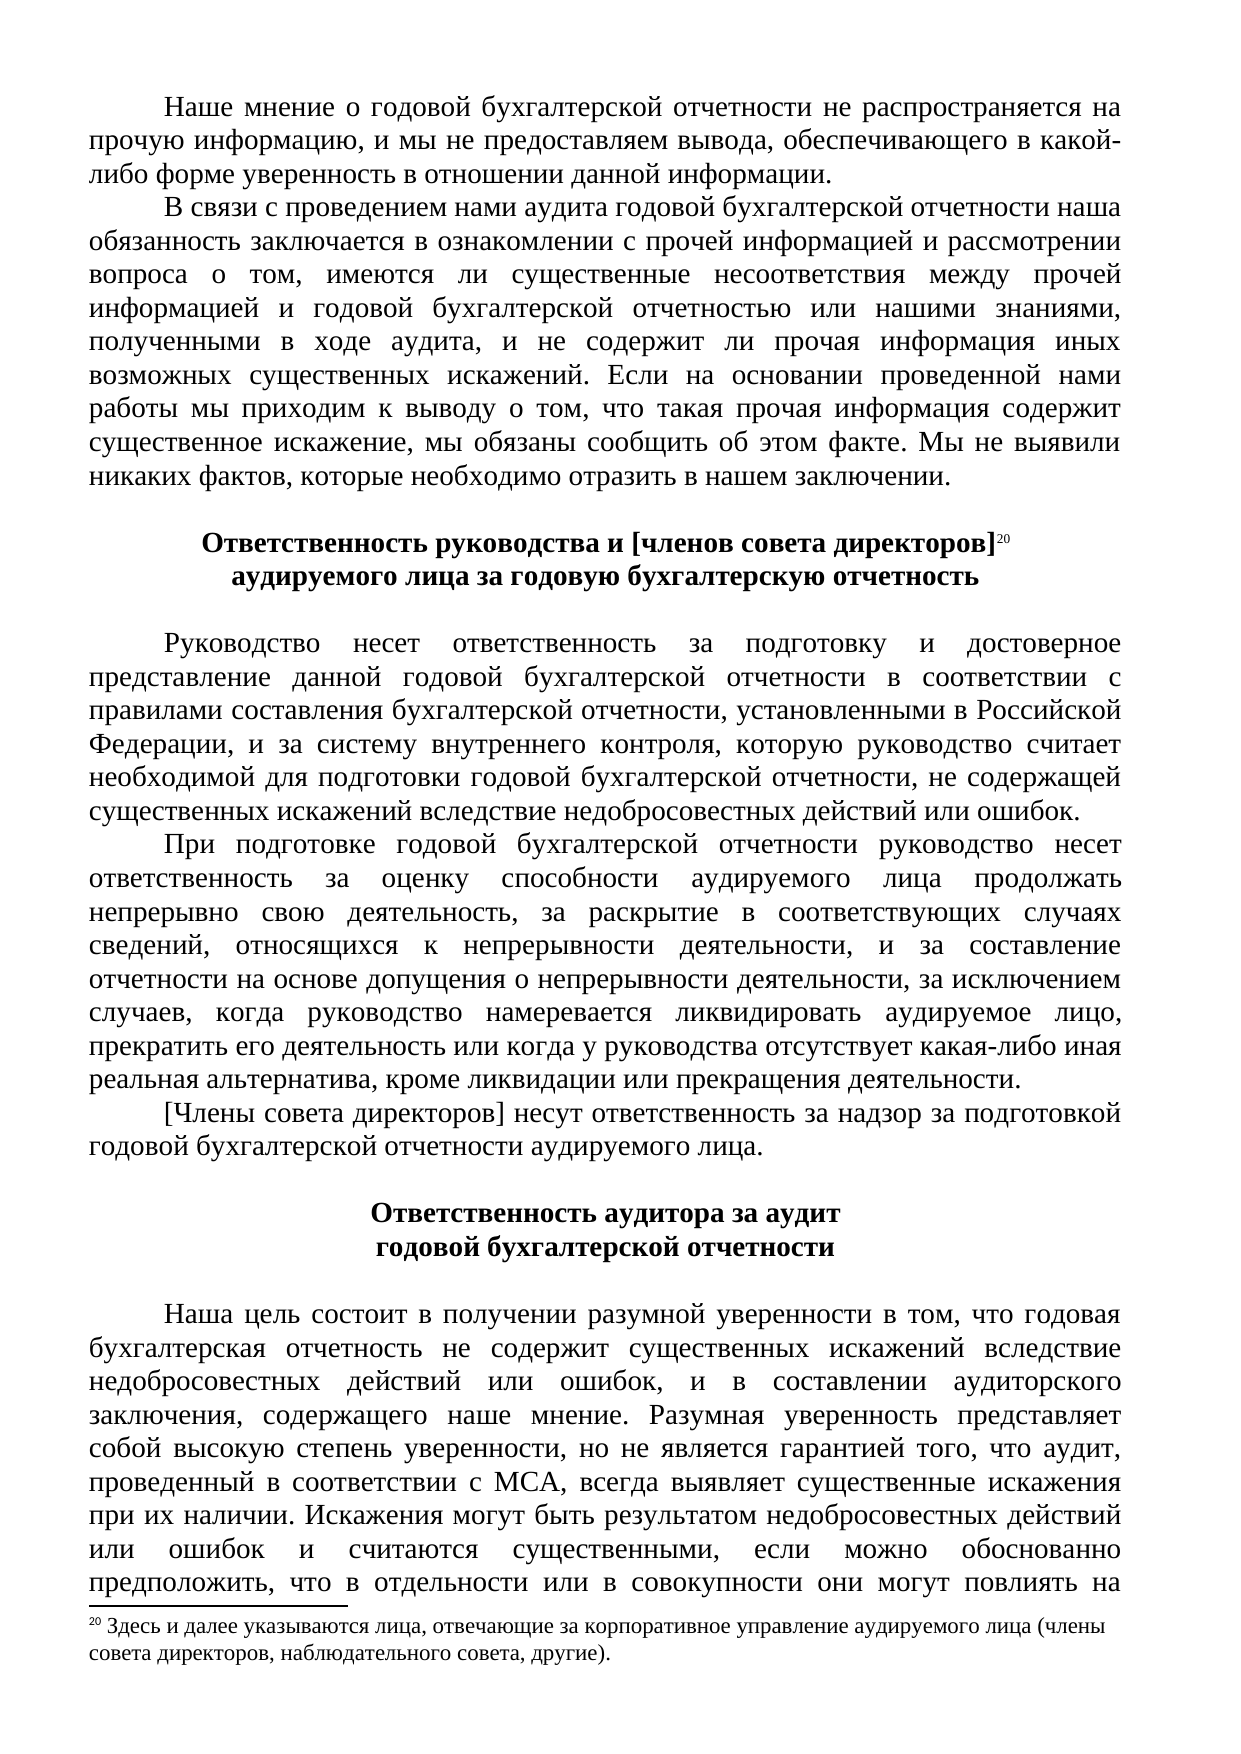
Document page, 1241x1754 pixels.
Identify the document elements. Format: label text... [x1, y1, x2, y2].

text аудируемого лица за годовую бухгалтерскую отчетность [89, 558, 1122, 592]
text Ответственность аудитора за аудит [89, 1196, 1122, 1229]
text [Члены совета директоров] несут ответственность за надзор за подготовкой годовой бухгалтерской отчетности аудируемого лица. [89, 1095, 1122, 1162]
text При подготовке годовой бухгалтерской отчетности руководство несет ответственность за оценку способности аудируемого лица продолжать непрерывно свою деятельность, за раскрытие в соответствующих случаях сведений, относящихся к непрерывности деятельности, и за составление отчетности на основе допущения о непрерывности деятельности, за исключением случаев, когда руководство намеревается ликвидировать аудируемое лицо, прекратить его деятельность или когда у руководства отсутствует какая-либо иная реальная альтернатива, кроме ликвидации или прекращения деятельности. [89, 827, 1122, 1095]
text Наше мнение о годовой бухгалтерской отчетности не распространяется на прочую информацию, и мы не предоставляем вывода, обеспечивающего в какой-либо форме уверенность в отношении данной информации. [89, 89, 1122, 189]
text В связи с проведением нами аудита годовой бухгалтерской отчетности наша обязанность заключается в ознакомлении с прочей информацией и рассмотрении вопроса о том, имеются ли существенные несоответствия между прочей информацией и годовой бухгалтерской отчетностью или нашими знаниями, полученными в ходе аудита, и не содержит ли прочая информация иных возможных существенных искажений. Если на основании проведенной нами работы мы приходим к выводу о том, что такая прочая информация содержит существенное искажение, мы обязаны сообщить об этом факте. Мы не выявили никаких фактов, которые необходимо отразить в нашем заключении. [89, 189, 1122, 491]
text Ответственность руководства и [членов совета директоров] [89, 525, 1122, 558]
text годовой бухгалтерской отчетности [89, 1229, 1122, 1263]
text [89, 1296, 1122, 1598]
text Руководство несет ответственность за подготовку и достоверное представление данной годовой бухгалтерской отчетности в соответствии с правилами составления бухгалтерской отчетности, установленными в Российской Федерации, и за систему внутреннего контроля, которую руководство считает необходимой для подготовки годовой бухгалтерской отчетности, не содержащей существенных искажений вследствие недобросовестных действий или ошибок. [89, 625, 1122, 827]
